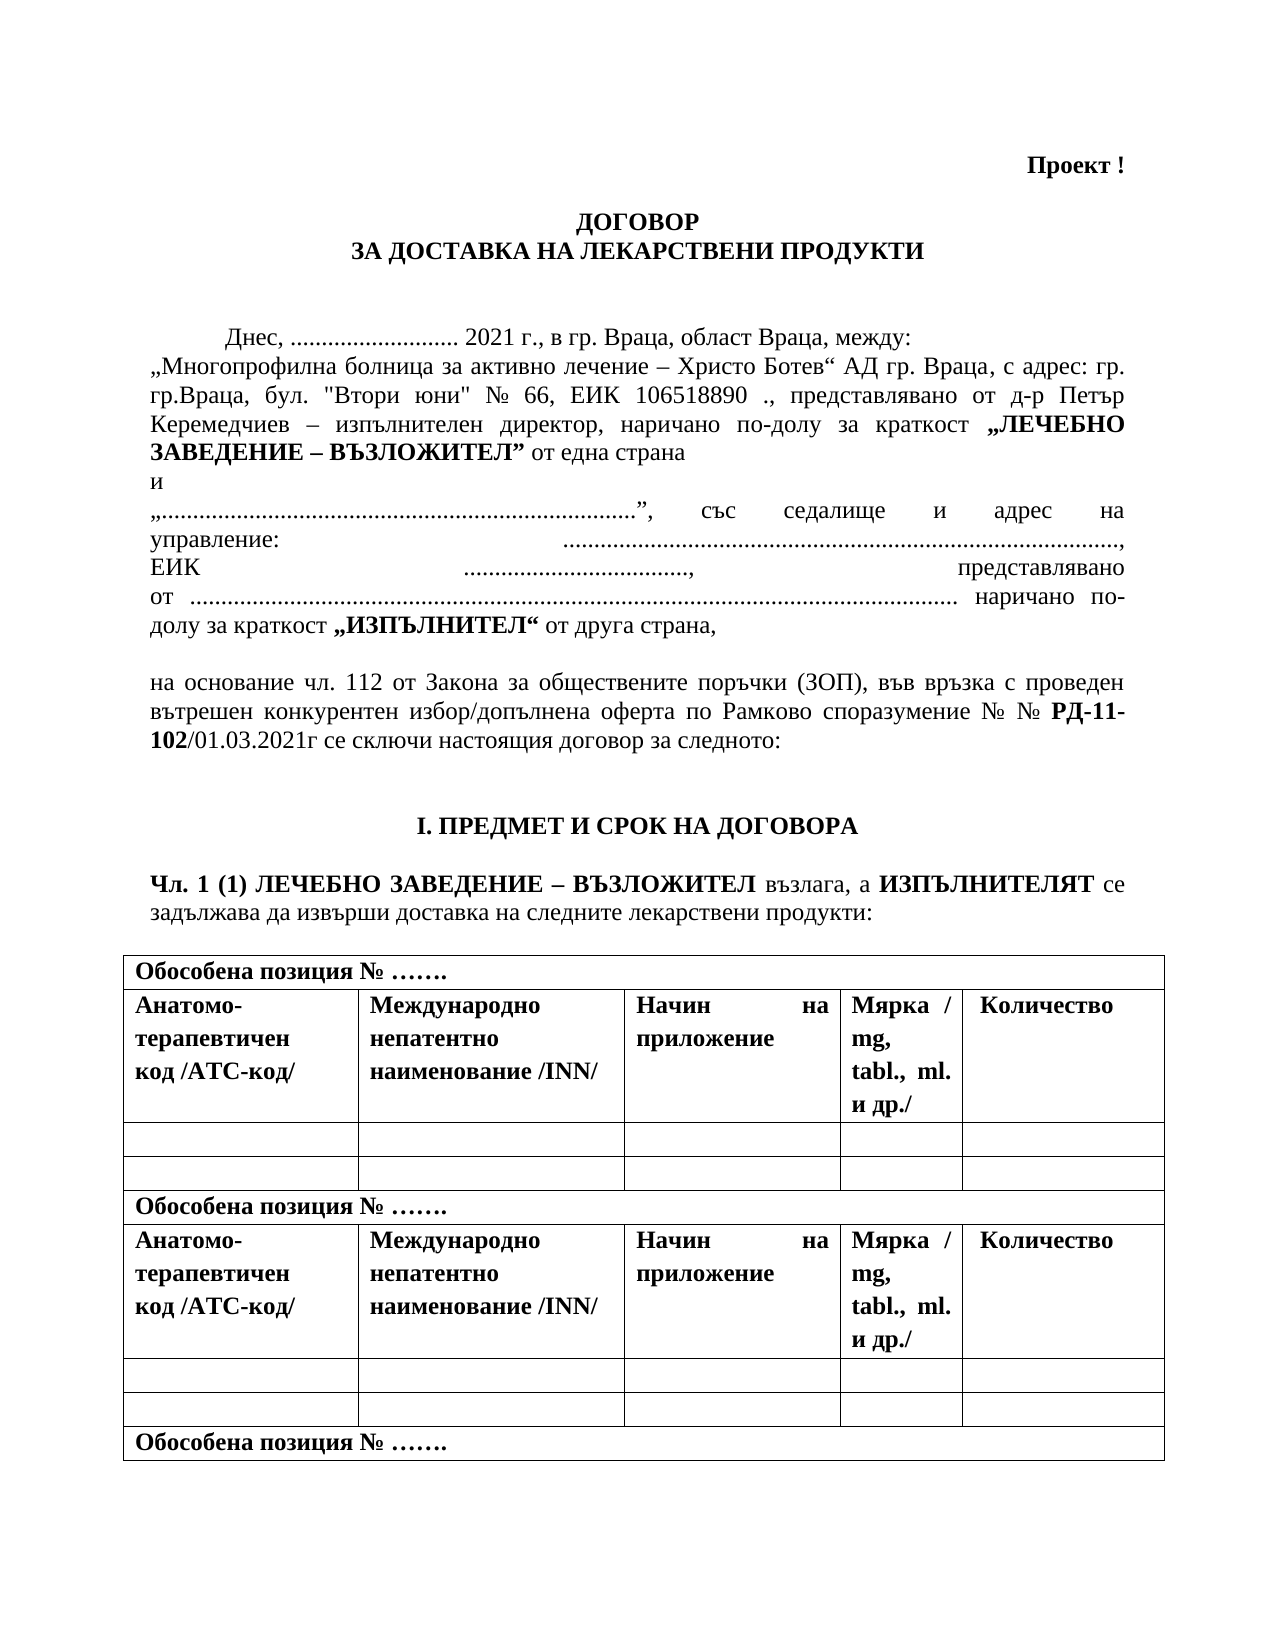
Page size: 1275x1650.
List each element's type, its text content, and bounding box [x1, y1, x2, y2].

table_cell [359, 1393, 624, 1426]
table_cell [963, 1157, 1164, 1190]
text I. ПРЕДМЕТ И СРОК НА ДОГОВОРА [150, 811, 1125, 840]
table_cell [359, 1123, 624, 1156]
table_cell [124, 1157, 358, 1190]
table_cell Мярка /mg, tabl., ml. и др./ [841, 1225, 962, 1357]
table_cell Анатомо-терапевтичен код /АТС-код/ [124, 990, 358, 1122]
text ЗА ДОСТАВКА НА ЛЕКАРСТВЕНИ ПРОДУКТИ [150, 236, 1125, 265]
table_cell [124, 1123, 358, 1156]
table_cell [124, 1393, 358, 1426]
text Проект ! [150, 150, 1125, 179]
text „............................................................................”, със седалище и адрес на управление: ........................................................................................., ЕИК ...................................., представлявано от ........................................................................................................................... наричано по-долу за краткост „ИЗПЪЛНИТЕЛ“ от друга страна, [150, 495, 1125, 639]
table_cell Количество [963, 1225, 1164, 1357]
table_cell [359, 1157, 624, 1190]
table_cell Начин на приложение [625, 1225, 840, 1357]
table_cell Мярка /mg, tabl., ml. и др./ [841, 990, 962, 1122]
table_cell [625, 1359, 840, 1392]
table_cell Количество [963, 990, 1164, 1122]
text на основание чл. 112 от Закона за обществените поръчки (ЗОП), във връзка с проведен вътрешен конкурентен избор/допълнена оферта по Рамково споразумение № № РД-11-102/01.03.2021г се сключи настоящия договор за следното: [150, 667, 1125, 754]
table_cell [963, 1123, 1164, 1156]
table_cell Международно непатентно наименование /INN/ [359, 990, 624, 1122]
table_cell [841, 1123, 962, 1156]
text Днес, ........................... 2021 г., в гр. Враца, област Враца, между: [150, 322, 1125, 351]
table_cell [625, 1393, 840, 1426]
text и [150, 466, 1125, 495]
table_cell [359, 1225, 624, 1357]
table_cell [841, 1359, 962, 1392]
table_cell [124, 1359, 358, 1392]
table_cell Анатомо-терапевтичен код /АТС-код/ [124, 1225, 358, 1357]
table_cell [359, 1359, 624, 1392]
table_cell [963, 1359, 1164, 1392]
table_cell Обособена позиция № ……. [124, 1191, 1164, 1224]
table_cell [963, 1393, 1164, 1426]
table_header Обособена позиция № ……. [124, 956, 1164, 989]
table_cell [625, 1157, 840, 1190]
table_cell [841, 1157, 962, 1190]
text „Многопрофилна болница за активно лечение – Христо Ботев“ АД гр. Враца, с адрес: гр. гр.Враца, бул. "Втори юни" № 66, ЕИК 106518890 ., представлявано от д-р Петър Керемедчиев – изпълнителен директор, наричано по-долу за краткост „ЛЕЧЕБНО ЗАВЕДЕНИЕ – ВЪЗЛОЖИТЕЛ” от една страна [150, 351, 1125, 466]
text ДОГОВОР [150, 207, 1125, 236]
table_cell Обособена позиция № ……. [124, 1427, 1164, 1460]
table_cell [625, 1123, 840, 1156]
table_cell [841, 1393, 962, 1426]
text Чл. 1 (1) ЛЕЧЕБНО ЗАВЕДЕНИЕ – ВЪЗЛОЖИТЕЛ възлага, а ИЗПЪЛНИТЕЛЯТ се задължава да извърши доставка на следните лекарствени продукти: [150, 869, 1125, 926]
table_cell Начин на приложение [625, 990, 840, 1122]
